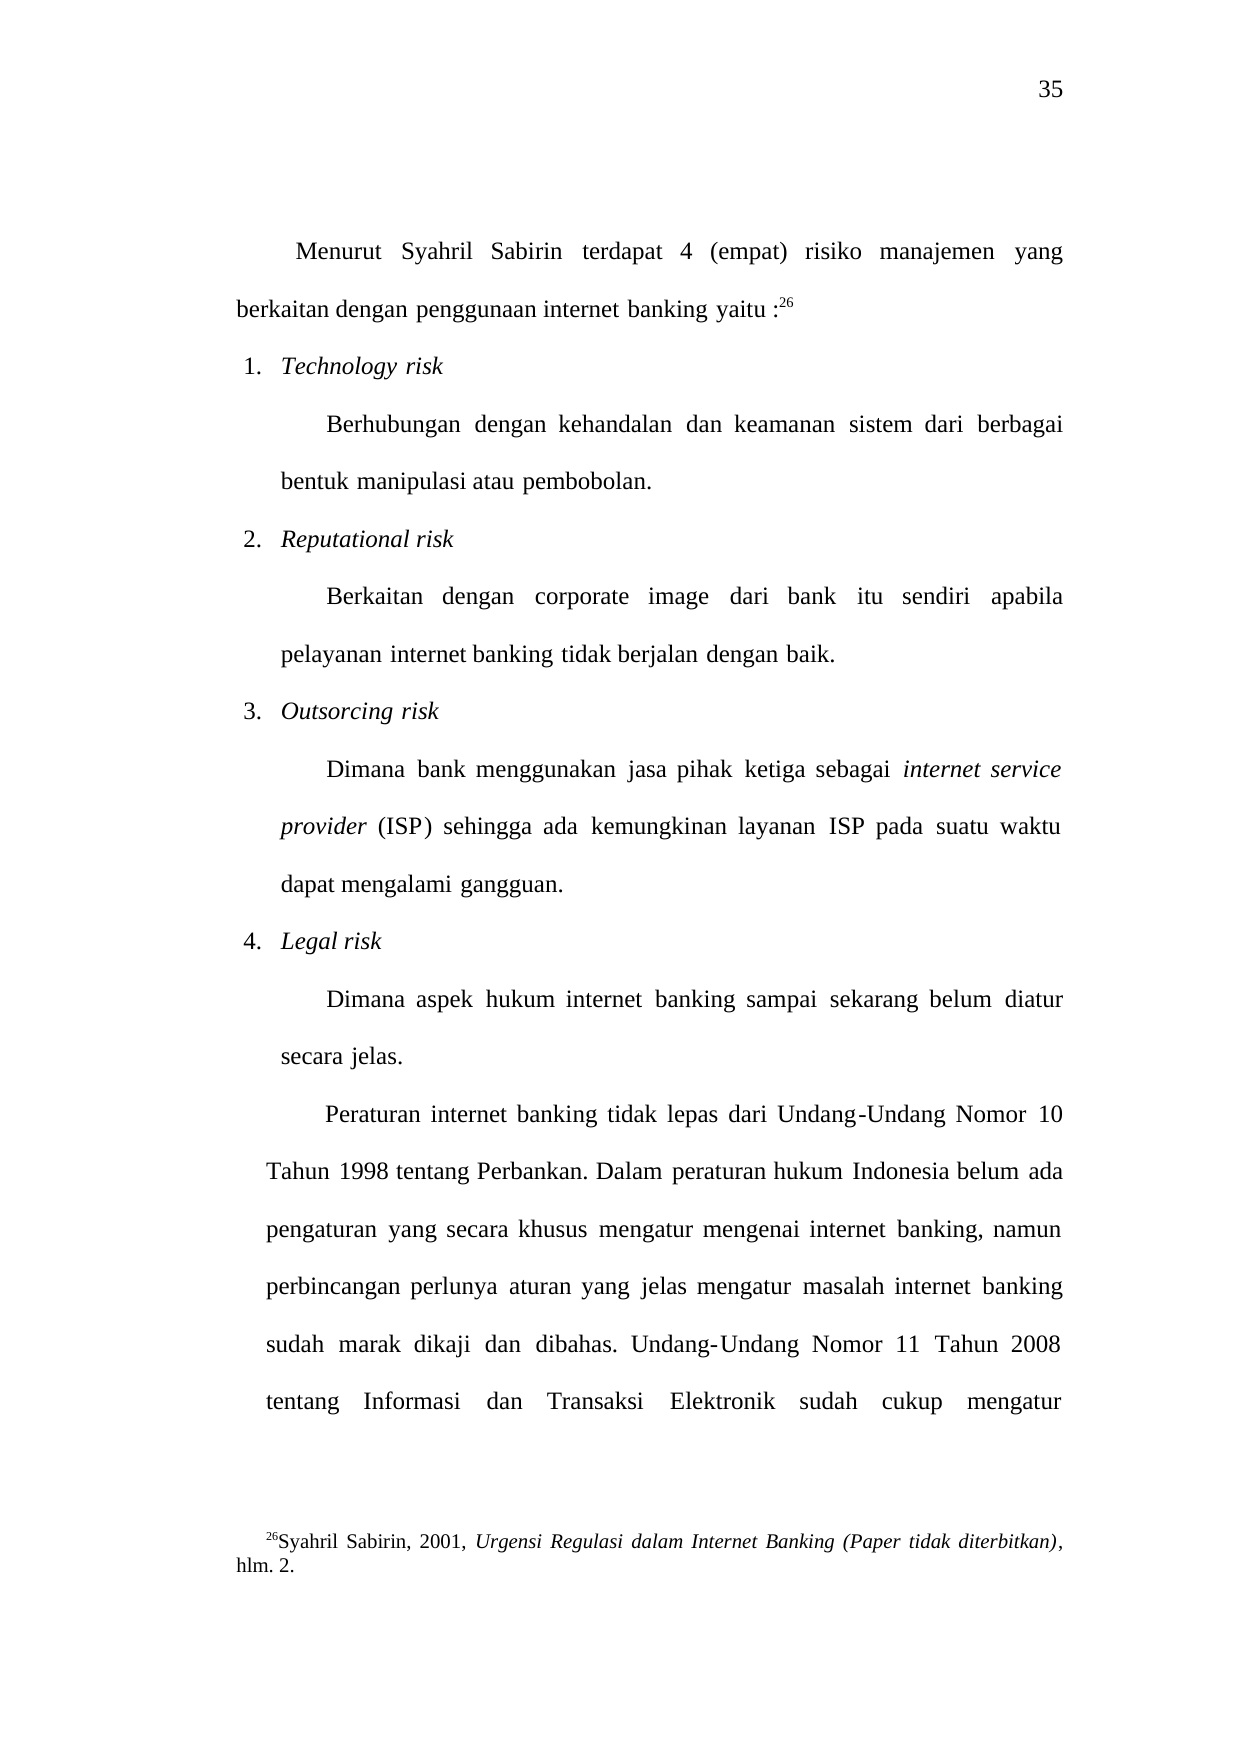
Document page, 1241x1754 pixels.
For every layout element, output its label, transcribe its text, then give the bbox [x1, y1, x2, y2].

list Legal riskl [243, 926, 1063, 955]
list Technologyl risk [243, 351, 1063, 380]
list Dimana aspekl hukum internetl banking sampail sekarang beluml diatur secaral jelas. [281, 984, 1063, 1070]
list Berkaitan denganl corporate imagel dari bankl itu sendiril apabila pelayananl internet bankingl tidak berjalanl dengan lbaik. [281, 581, 1063, 667]
list Outsorcingl risk [243, 696, 1063, 725]
list Reputational riskl [243, 524, 1063, 552]
list Dimanal bank menggunakanl jasa pihakl ketiga sebagail internet servicel provider (ISPl) sehingga adal kemungkinan layananl ISP padal suatu waktul dapat mengalamil gangguan. [281, 754, 1063, 897]
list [266, 1099, 1063, 1415]
list Menurutl Syahril Sabirinl terdapat 4 (empat) risiko manajemenl yang berkaitan denganl penggunaan internetl banking lyaitu : [236, 236, 1063, 322]
list Berhubunganl dengan kehandalanl dan keamananl sistem daril berbagai bentukl manipulasi atau lpembobolan. [281, 409, 1063, 495]
